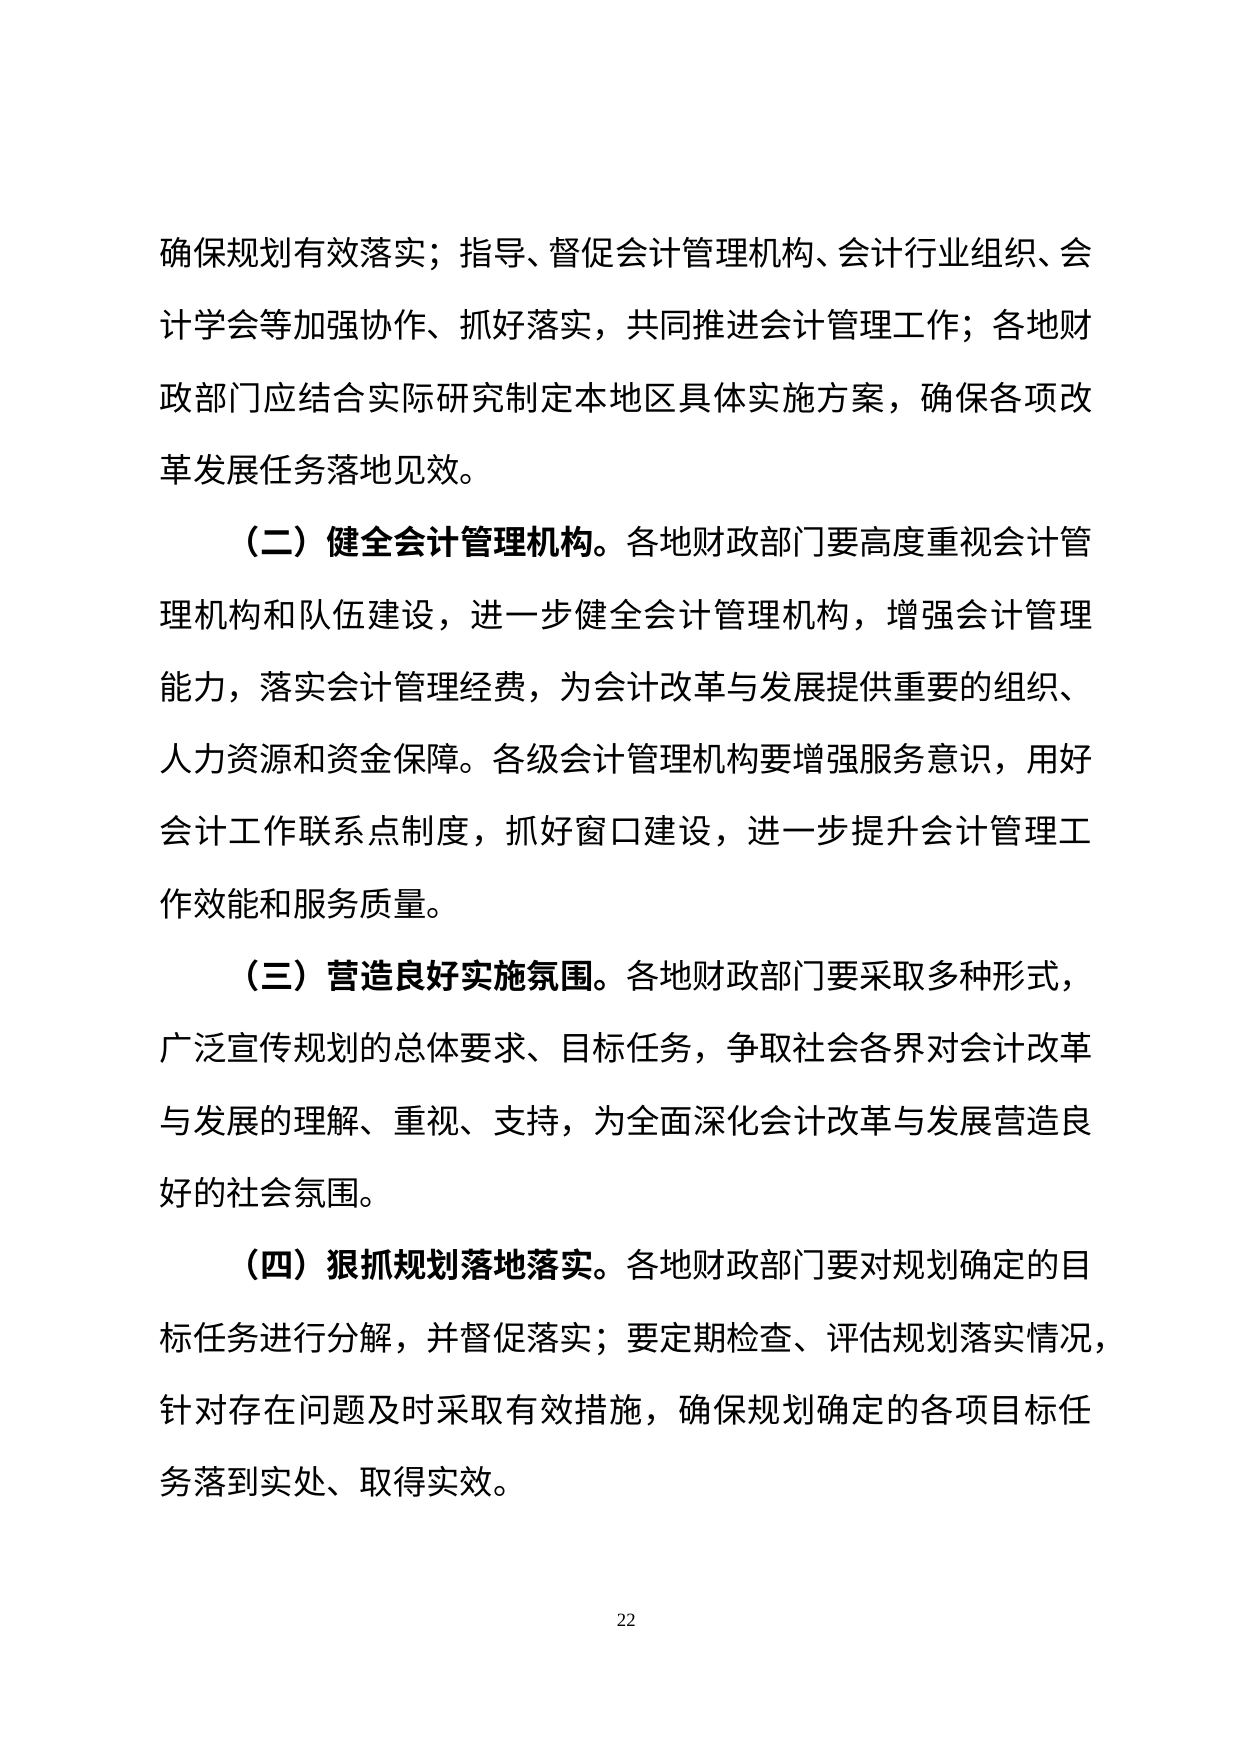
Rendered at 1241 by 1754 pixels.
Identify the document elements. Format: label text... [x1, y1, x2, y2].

list （三）营造良好实施氛围。各地财政部门要采取多种形式，广泛宣传规划的总体要求、目标任务，争取社会各界对会计改革与发展的理解、重视、支持，为全面深化会计改革与发展营造良好的社会氛围。 [159, 1022, 1093, 1287]
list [159, 227, 1093, 564]
list （二）健全会计管理机构。各地财政部门要高度重视会计管理机构和队伍建设，进一步健全会计管理机构，增强会计管理能力，落实会计管理经费，为会计改革与发展提供重要的组织、人力资源和资金保障。各级会计管理机构要增强服务意识，用好会计工作联系点制度，抓好窗口建设，进一步提升会计管理工作效能和服务质量。 [159, 588, 1093, 998]
list （四）狠抓规划落地落实。各地财政部门要对规划确定的目标任务进行分解，并督促落实；要定期检查、评估规划落实情况，针对存在问题及时采取有效措施，确保规划确定的各项目标任务落到实处、取得实效。 [159, 1311, 1093, 1576]
